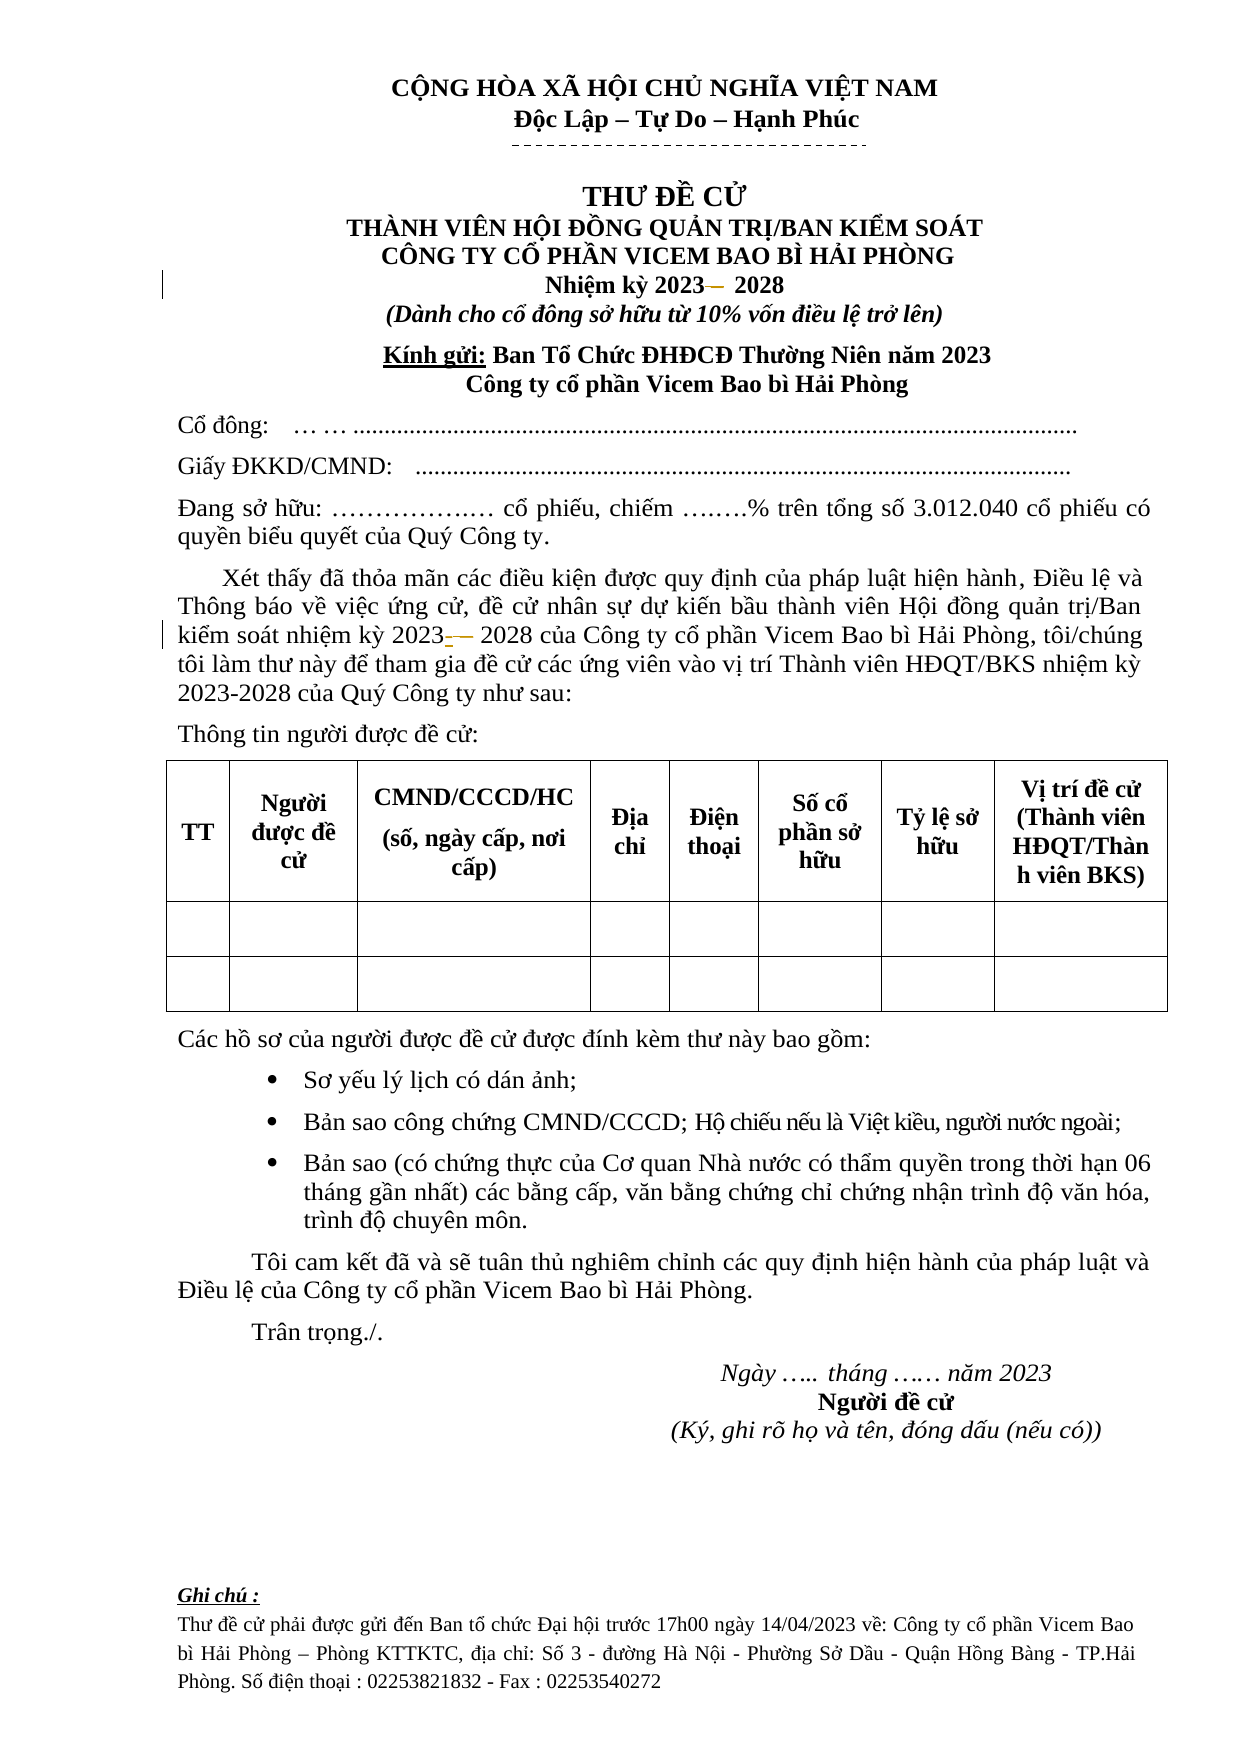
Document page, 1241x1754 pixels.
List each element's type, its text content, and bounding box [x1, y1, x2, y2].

table_header CMND/CCCD/HC (số, ngày cấp, nơi cấp) [358, 761, 590, 901]
text Độc Lập – Tự Do – Hạnh Phúc [388, 104, 985, 133]
table_cell [670, 902, 758, 956]
text CÔNG TY CỔ PHẦN VICEM BAO BÌ HẢI PHÒNG [177, 241, 1152, 270]
text Thông tin người được đề cử: [177, 719, 726, 748]
table_header Số cổ phần sở hữu [759, 761, 881, 901]
text Trân trọng./. [177, 1317, 1152, 1346]
list Bản sao (có chứng thực của Cơ quan Nhà nước có thẩm quyền trong thời hạn 06 tháng gần nhất) các bằng cấp, văn bằng chứng chỉ chứng nhận trình độ văn hóa, trình độ chuyên môn. [268, 1148, 1152, 1234]
table_header Địa chỉ [591, 761, 669, 901]
text Kính gửi: Ban Tổ Chức ĐHĐCĐ Thường Niên năm 2023 Công ty cổ phần Vicem Bao bì Hải Phòng [356, 340, 1018, 398]
table_header Người được đề cử [230, 761, 357, 901]
table_header Vị trí đề cử (Thành viên HĐQT/Thành viên BKS) [995, 761, 1167, 901]
text Giấy ĐKKD/CMND: ......................................................................................................... [177, 451, 1152, 480]
text Xét thấy đã thỏa mãn các điều kiện được quy định của pháp luật hiện hành, Điều lệ và Thông báo về việc ứng cử, đề cử nhân sự dự kiến bầu thành viên Hội đồng quản trị/Ban kiểm soát nhiệm kỳ 2023 2028 của Công ty cổ phần Vicem Bao bì Hải Phòng, tôi/chúng tôi làm thư này để tham gia đề cử các ứng viên vào vị trí Thành viên HĐQT/BKS nhiệm kỳ 2023-2028 của Quý Công ty như sau: [177, 563, 1142, 706]
text (Ký, ghi rõ họ và tên, đóng dấu (nếu có)) [620, 1416, 1152, 1444]
table_cell [358, 957, 590, 1011]
table_cell [670, 957, 758, 1011]
text Người đề cử [620, 1387, 1152, 1416]
table_cell [882, 957, 994, 1011]
text Nhiệm kỳ 2023 2028 [177, 270, 1152, 299]
table_header TT [167, 761, 229, 901]
table_header Điện thoại [670, 761, 758, 901]
table_cell [995, 902, 1167, 956]
text Ngày ….. tháng …… năm 2023 [620, 1358, 1152, 1387]
text CỘNG HÒA XÃ HỘI CHỦ NGHĨA VIỆT NAM [177, 73, 1152, 102]
text (Dành cho cổ đông sở hữu từ 10% vốn điều lệ trở lên) [177, 299, 1152, 328]
table_cell [230, 902, 357, 956]
text Các hồ sơ của người được đề cử được đính kèm thư này bao gồm: [177, 1024, 1152, 1053]
text THÀNH VIÊN HỘI ĐỒNG QUẢN TRỊ/BAN KIỂM SOÁT [177, 213, 1152, 241]
text Cổ đông: …….................................................................................................................... [177, 410, 1152, 439]
table_cell [230, 957, 357, 1011]
list Sơ yếu lý lịch có dán ảnh; [268, 1066, 1152, 1094]
table_cell [358, 902, 590, 956]
table_cell [167, 957, 229, 1011]
table_cell [591, 957, 669, 1011]
table_cell [995, 957, 1167, 1011]
list Bản sao công chứng CMND/CCCD; Hộ chiếu nếu là Việt kiều, người nước ngoài; [268, 1107, 1141, 1136]
text THƯ ĐỀ CỬ [177, 179, 1152, 213]
table_header Tỷ lệ sở hữu [882, 761, 994, 901]
table_cell [591, 902, 669, 956]
table_cell [882, 902, 994, 956]
table_cell [759, 902, 881, 956]
table_cell [167, 902, 229, 956]
text Đang sở hữu: …………….… cổ phiếu, chiếm ….….% trên tổng số 3.012.040 cổ phiếu có quyền biểu quyết của Quý Công ty. [177, 493, 1152, 550]
table_cell [759, 957, 881, 1011]
text Tôi cam kết đã và sẽ tuân thủ nghiêm chỉnh các quy định hiện hành của pháp luật và Điều lệ của Công ty cổ phần Vicem Bao bì Hải Phòng. [177, 1247, 1152, 1304]
